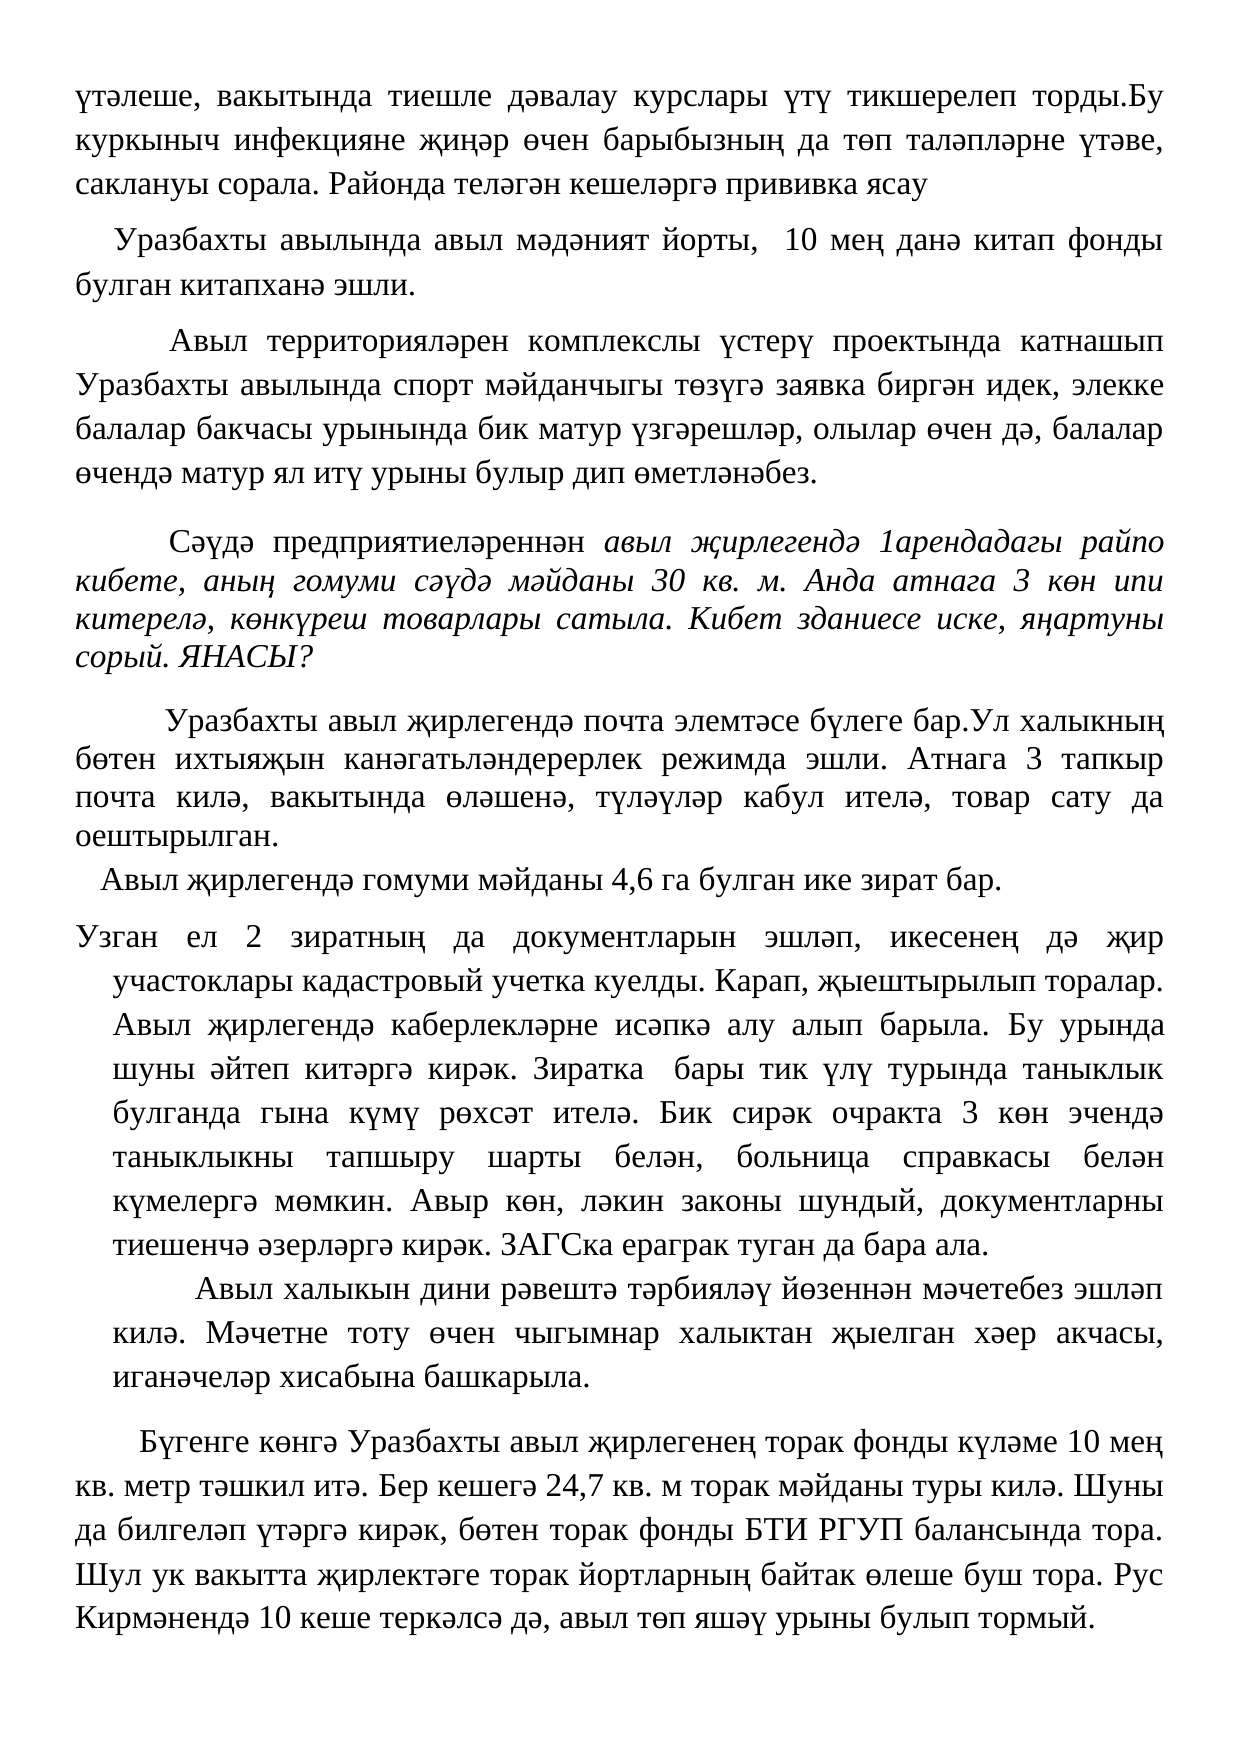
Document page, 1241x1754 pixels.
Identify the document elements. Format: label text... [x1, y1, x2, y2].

text Бүгенге көнгә Уразбахты авыл җирлегенең торак фонды күләме 10 мең кв. метр тәшкил итә. Бер кешегә 24,7 кв. м торак мәйданы туры килә. Шуны да билгеләп үтәргә кирәк, бөтен торак фонды БТИ РГУП балансында тора. Шул ук вакытта җирлектәге торак йортларның байтак өлеше буш тора. Рус Кирмәнендә 10 кеше теркәлсә дә, авыл төп яшәү урыны булып тормый. [75, 1422, 1165, 1636]
text Уразбахты авылында авыл мәдәният йорты, 10 мең данә китап фонды булган китапханә эшли. [75, 220, 1165, 302]
list Авыл халыкын дини рәвештә тәрбияләү йөзеннән мәчетебез эшләп килә. Мәчетне тоту өчен чыгымнар халыктан җыелган хәер акчасы, иганәчеләр хисабына башкарыла. [75, 1268, 1165, 1395]
subtitle Уразбахты авыл җирлегендә почта элемтәсе бүлеге бар.Ул халыкның бөтен ихтыяҗын канәгатьләндерерлек режимда эшли. Атнага 3 тапкыр почта килә, вакытында өләшенә, түләүләр кабул ителә, товар сату да оештырылган. [75, 700, 1165, 853]
list Узган ел 2 зиратның да документларын эшләп, икесенең дә җир участоклары кадастровый учетка куелды. Карап, җыештырылып торалар. Авыл җирлегендә каберлекләрне исәпкә алу алып барыла. Бу урында шуны әйтеп китәргә кирәк. Зиратка бары тик үлү турында таныклык булганда гына күмү рөхсәт ителә. Бик сирәк очракта 3 көн эчендә таныклыкны тапшыру шарты белән, больница справкасы белән күмелергә мөмкин. Авыр көн, ләкин законы шундый, документларны тиешенчә әзерләргә кирәк. ЗАГСка ераграк туган да бара ала. [75, 916, 1165, 1263]
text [75, 75, 1165, 201]
text Авыл җирлегендә гомуми мәйданы 4,6 га булган ике зират бар. [75, 859, 1165, 898]
subtitle Сәүдә предприятиеләреннән авыл җирлегендә 1арендадагы райпо кибете, аның гомуми сәүдә мәйданы 30 кв. м. Анда атнага 3 көн ипи китерелә, көнкүреш товарлары сатыла. Кибет зданиесе иске, яңартуны сорый. ЯНАСЫ? [75, 522, 1165, 675]
text Авыл территорияләрен комплекслы үстерү проектында катнашып Уразбахты авылында спорт мәйданчыгы төзүгә заявка биргән идек, элекке балалар бакчасы урынында бик матур үзгәрешләр, олылар өчен дә, балалар өчендә матур ял итү урыны булыр дип өметләнәбез. [75, 320, 1165, 491]
